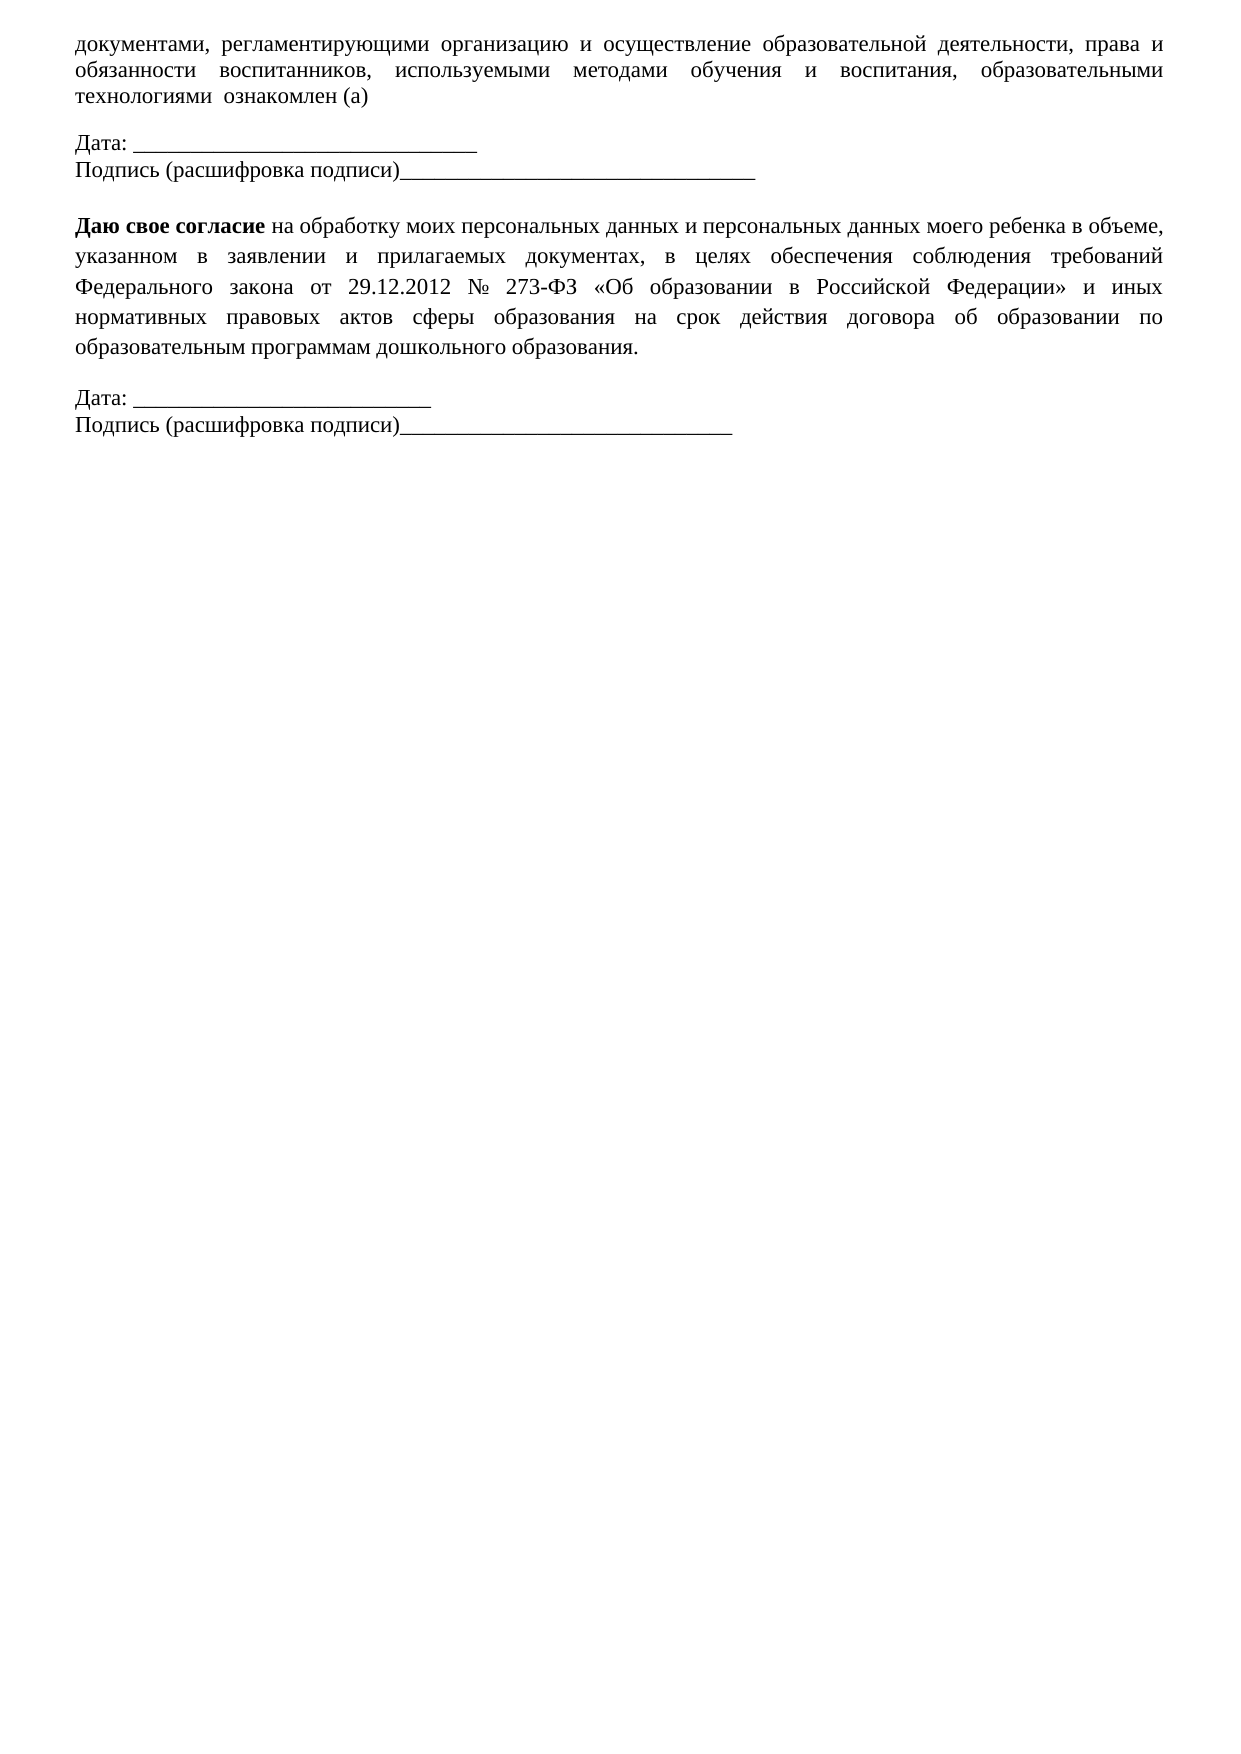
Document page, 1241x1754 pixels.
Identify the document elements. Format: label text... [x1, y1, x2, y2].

text Подпись (расшифровка подписи)_______________________________ [75, 156, 1165, 182]
text Дата: ______________________________ [75, 129, 1165, 156]
text Подпись (расшифровка подписи)_____________________________ [75, 411, 1165, 437]
text Дата: __________________________ [75, 384, 1165, 411]
list Даю свое согласие на обработку моих персональных данных и персональных данных моего ребенка в объеме, указанном в заявлении и прилагаемых документах, в целях обеспечения соблюдения требований Федерального закона от 29.12.2012 № 273-ФЗ «Об образовании в Российской Федерации» и иных нормативных правовых актов сферы образования на срок действия договора об образовании по образовательным программам дошкольного образования. [75, 212, 1165, 359]
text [75, 29, 1165, 109]
